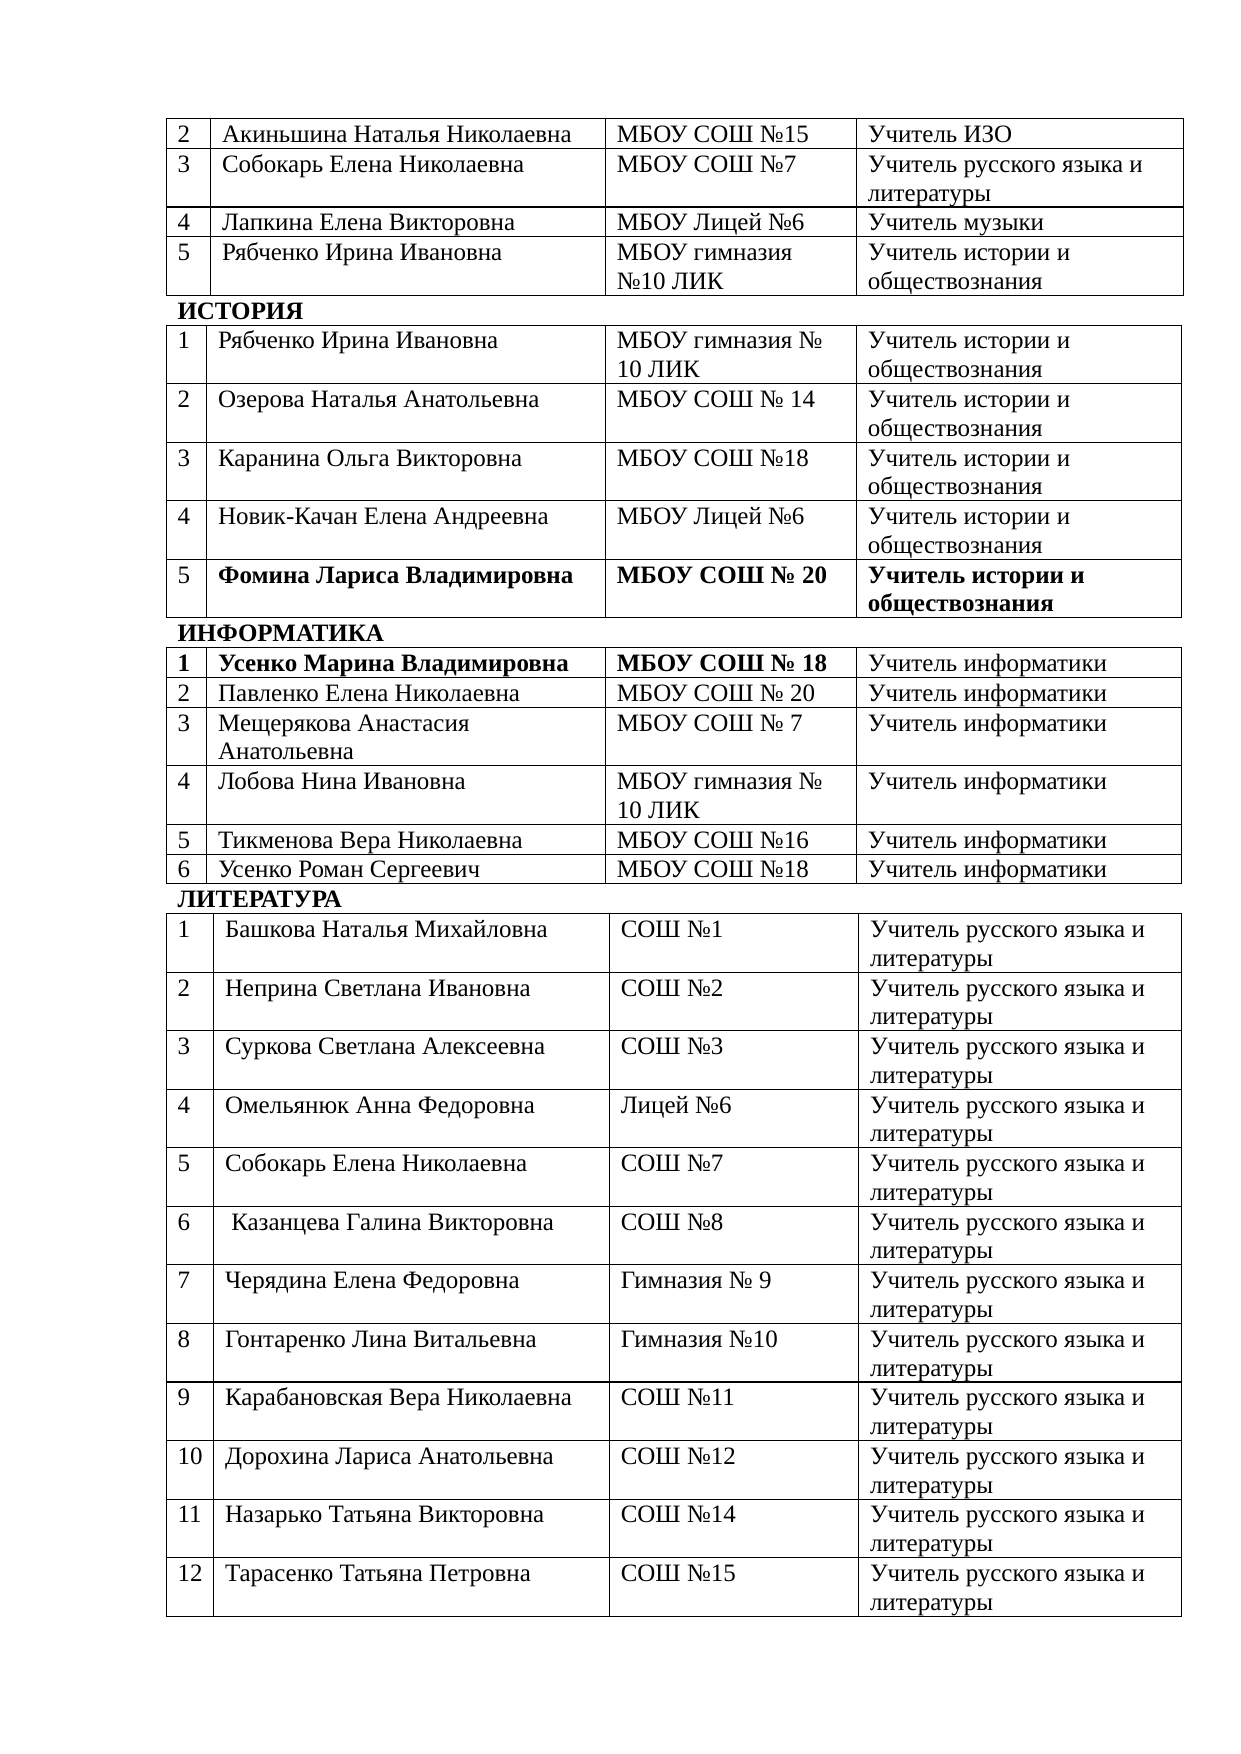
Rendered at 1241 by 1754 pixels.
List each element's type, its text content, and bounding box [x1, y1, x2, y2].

table_cell Назарько Татьяна Викторовна [214, 1500, 609, 1557]
table_cell Новик-Качан Елена Андреевна [207, 501, 605, 559]
table_cell 5 [167, 825, 206, 853]
table_header Рябченко Ирина Ивановна [207, 326, 605, 383]
table_cell 4 [167, 1090, 213, 1147]
table_cell Собокарь Елена Николаевна [211, 149, 605, 206]
table_cell СОШ №7 [610, 1148, 858, 1206]
table_cell Учитель русского языка и литературы [859, 1265, 1181, 1323]
table_cell МБОУ СОШ №18 [606, 443, 856, 500]
table_header СОШ №1 [610, 914, 858, 972]
text ИНФОРМАТИКА [177, 618, 1152, 647]
table_cell Учитель русского языка и литературы [859, 1207, 1181, 1264]
table_cell Учитель русского языка и литературы [859, 1441, 1181, 1498]
table_cell Учитель информатики [857, 825, 1181, 853]
table_cell Гимназия № 9 [610, 1265, 858, 1323]
table_cell 3 [167, 149, 210, 206]
table_cell МБОУ СОШ № 20 [606, 678, 856, 707]
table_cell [859, 1558, 1181, 1616]
table_cell МБОУ Лицей №6 [606, 501, 856, 559]
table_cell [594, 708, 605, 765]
table_cell Гонтаренко Лина Витальевна [214, 1324, 609, 1381]
table_cell МБОУ СОШ №18 [606, 855, 856, 883]
table_cell МБОУ СОШ №16 [606, 825, 856, 853]
table_cell Фомина Лариса Владимировна [207, 560, 605, 617]
table_cell Тикменова Вера Николаевна [207, 825, 605, 853]
table_cell Карабановская Вера Николаевна [214, 1383, 609, 1440]
table_cell МБОУ СОШ № 7 [606, 708, 856, 765]
table_cell 6 [167, 1207, 213, 1264]
table_cell Гимназия №10 [610, 1324, 858, 1381]
table_cell СОШ №11 [610, 1383, 858, 1440]
table_cell 5 [167, 237, 210, 295]
table_header Учитель русского языка и литературы [859, 914, 1181, 972]
table_cell СОШ №8 [610, 1207, 858, 1264]
table_cell Учитель русского языка и литературы [859, 1031, 1181, 1089]
table_cell Тарасенко Татьяна Петровна [214, 1558, 609, 1616]
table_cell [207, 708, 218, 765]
table_cell 5 [167, 560, 206, 617]
table_cell Лицей №6 [610, 1090, 858, 1147]
table_cell 3 [167, 708, 206, 765]
table_cell Учитель истории и обществознания [857, 384, 1181, 442]
table_cell 2 [167, 678, 206, 707]
table_cell 5 [167, 1148, 213, 1206]
table_cell 4 [167, 501, 206, 559]
table_cell МБОУ СОШ №7 [606, 149, 856, 206]
table_cell 4 [167, 766, 206, 824]
table_cell МБОУ СОШ № 20 [606, 560, 856, 617]
text ЛИТЕРАТУРА [177, 884, 1152, 913]
table_cell Неприна Светлана Ивановна [214, 973, 609, 1030]
table_header 1 [167, 326, 206, 383]
table_header 1 [167, 914, 213, 972]
table_cell Учитель истории и обществознания [857, 237, 1183, 295]
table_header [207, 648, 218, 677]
table_cell Собокарь Елена Николаевна [214, 1148, 609, 1206]
table_cell Учитель русского языка и литературы [859, 1324, 1181, 1381]
table_cell 10 [167, 1441, 213, 1498]
table_cell Омельянюк Анна Федоровна [214, 1090, 609, 1147]
table_cell Учитель информатики [857, 678, 1181, 707]
table_cell Учитель истории и обществознания [857, 443, 1181, 500]
table_cell МБОУ СОШ № 14 [606, 384, 856, 442]
table_cell СОШ №15 [610, 1558, 858, 1616]
table_cell СОШ №14 [610, 1500, 858, 1557]
table_cell 2 [167, 973, 213, 1030]
table_cell Рябченко Ирина Ивановна [211, 237, 605, 295]
table_cell Дорохина Лариса Анатольевна [214, 1441, 609, 1498]
table_cell Учитель русского языка и литературы [859, 1090, 1181, 1147]
table_cell Учитель информатики [857, 855, 1181, 883]
table_cell Казанцева Галина Викторовна [214, 1207, 609, 1264]
table_cell Учитель истории и обществознания [857, 560, 1181, 617]
table_cell 6 [167, 855, 206, 883]
table_cell МБОУ гимназия №10 ЛИК [606, 237, 856, 295]
table_cell Акиньшина Наталья Николаевна [211, 119, 605, 148]
table_header 1 [167, 648, 206, 677]
table_cell 4 [167, 208, 210, 236]
table_cell Суркова Светлана Алексеевна [214, 1031, 609, 1089]
table_header Башкова Наталья Михайловна [214, 914, 609, 972]
table_cell 9 [167, 1383, 213, 1440]
table_cell 2 [167, 119, 210, 148]
table_cell Учитель музыки [857, 208, 1183, 236]
table_header Учитель информатики [857, 648, 1181, 677]
table_cell Лапкина Елена Викторовна [211, 208, 605, 236]
table_cell 3 [167, 1031, 213, 1089]
table_cell Черядина Елена Федоровна [214, 1265, 609, 1323]
table_cell Каранина Ольга Викторовна [207, 443, 605, 500]
table_cell МБОУ Лицей №6 [606, 208, 856, 236]
table_cell Учитель информатики [857, 708, 1181, 765]
table_cell 8 [167, 1324, 213, 1381]
table_cell СОШ №12 [610, 1441, 858, 1498]
table_cell Павленко Елена Николаевна [207, 678, 605, 707]
table_cell Учитель русского языка и литературы [859, 973, 1181, 1030]
table_cell 2 [167, 384, 206, 442]
table_cell Озерова Наталья Анатольевна [207, 384, 605, 442]
table_cell Учитель истории и обществознания [857, 501, 1181, 559]
table_cell 11 [167, 1500, 213, 1557]
table_cell Усенко Роман Сергеевич [207, 855, 605, 883]
text ИСТОРИЯ [177, 296, 1152, 324]
table_cell СОШ №2 [610, 973, 858, 1030]
table_cell Учитель ИЗО [857, 119, 1183, 148]
table_header Учитель истории и обществознания [857, 326, 1181, 383]
table_cell 3 [167, 443, 206, 500]
table_cell 12 [167, 1558, 213, 1616]
table_cell Учитель русского языка и литературы [857, 149, 1183, 206]
table_cell Лобова Нина Ивановна [207, 766, 605, 824]
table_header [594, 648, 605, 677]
table_cell Учитель русского языка и литературы [859, 1500, 1181, 1557]
table_cell Учитель информатики [857, 766, 1181, 824]
table_cell МБОУ СОШ №15 [606, 119, 856, 148]
table_cell Учитель русского языка и литературы [859, 1383, 1181, 1440]
table_cell Учитель русского языка и литературы [859, 1148, 1181, 1206]
table_cell СОШ №3 [610, 1031, 858, 1089]
table_cell 7 [167, 1265, 213, 1323]
